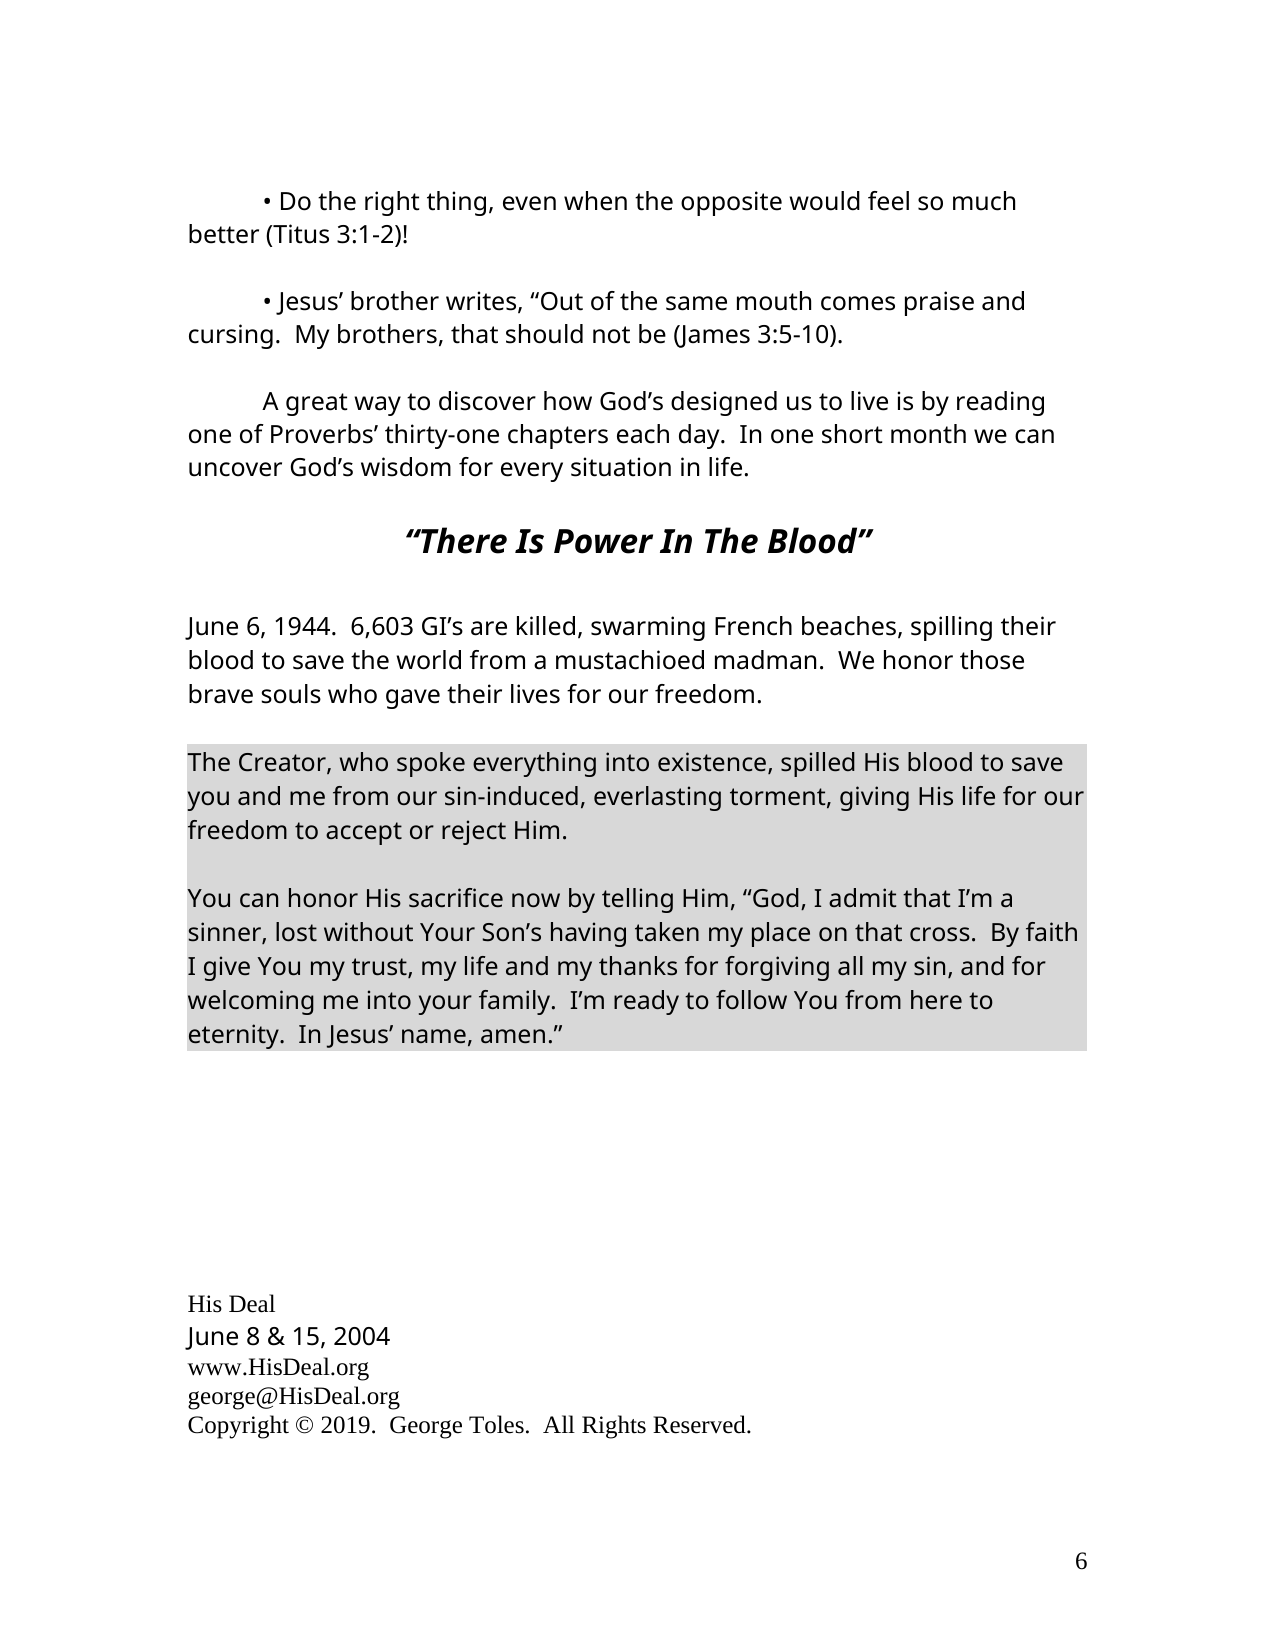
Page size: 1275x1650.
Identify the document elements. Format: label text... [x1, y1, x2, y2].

text You can honor His sacrifice now by telling Him, “God, I admit that I’m a sinner, lost without Your Son’s having taken my place on that cross. By faith I give You my trust, my life and my thanks for forgiving all my sin, and for welcoming me into your family. I’m ready to follow You from here to eternity. In Jesus’ name, amen.” [187, 881, 1087, 1051]
text His Deal [187, 1289, 1087, 1318]
text www.HisDeal.org [187, 1352, 1087, 1381]
text Copyright © 2019. George Toles. All Rights Reserved. [187, 1410, 1087, 1438]
text The Creator, who spoke everything into existence, spilled His blood to save you and me from our sin-induced, everlasting torment, giving His life for our freedom to accept or reject Him. [187, 744, 1087, 847]
text george@HisDeal.org [187, 1381, 1087, 1410]
subtitle “There Is Power In The Blood” [187, 517, 1087, 563]
text • Do the right thing, even when the opposite would feel so much better (Titus 3:1-2)! [187, 183, 1087, 250]
text A great way to discover how God’s designed us to live is by reading one of Proverbs’ thirty-one chapters each day. In one short month we can uncover God’s wisdom for every situation in life. [187, 383, 1087, 483]
text • Jesus’ brother writes, “Out of the same mouth comes praise and cursing. My brothers, that should not be (James 3:5-10). [187, 283, 1087, 350]
text June 6, 1944. 6,603 GI’s are killed, swarming French beaches, spilling their blood to save the world from a mustachioed madman. We honor those brave souls who gave their lives for our freedom. [187, 608, 1087, 710]
text June 8 & 15, 2004 [187, 1318, 1087, 1352]
